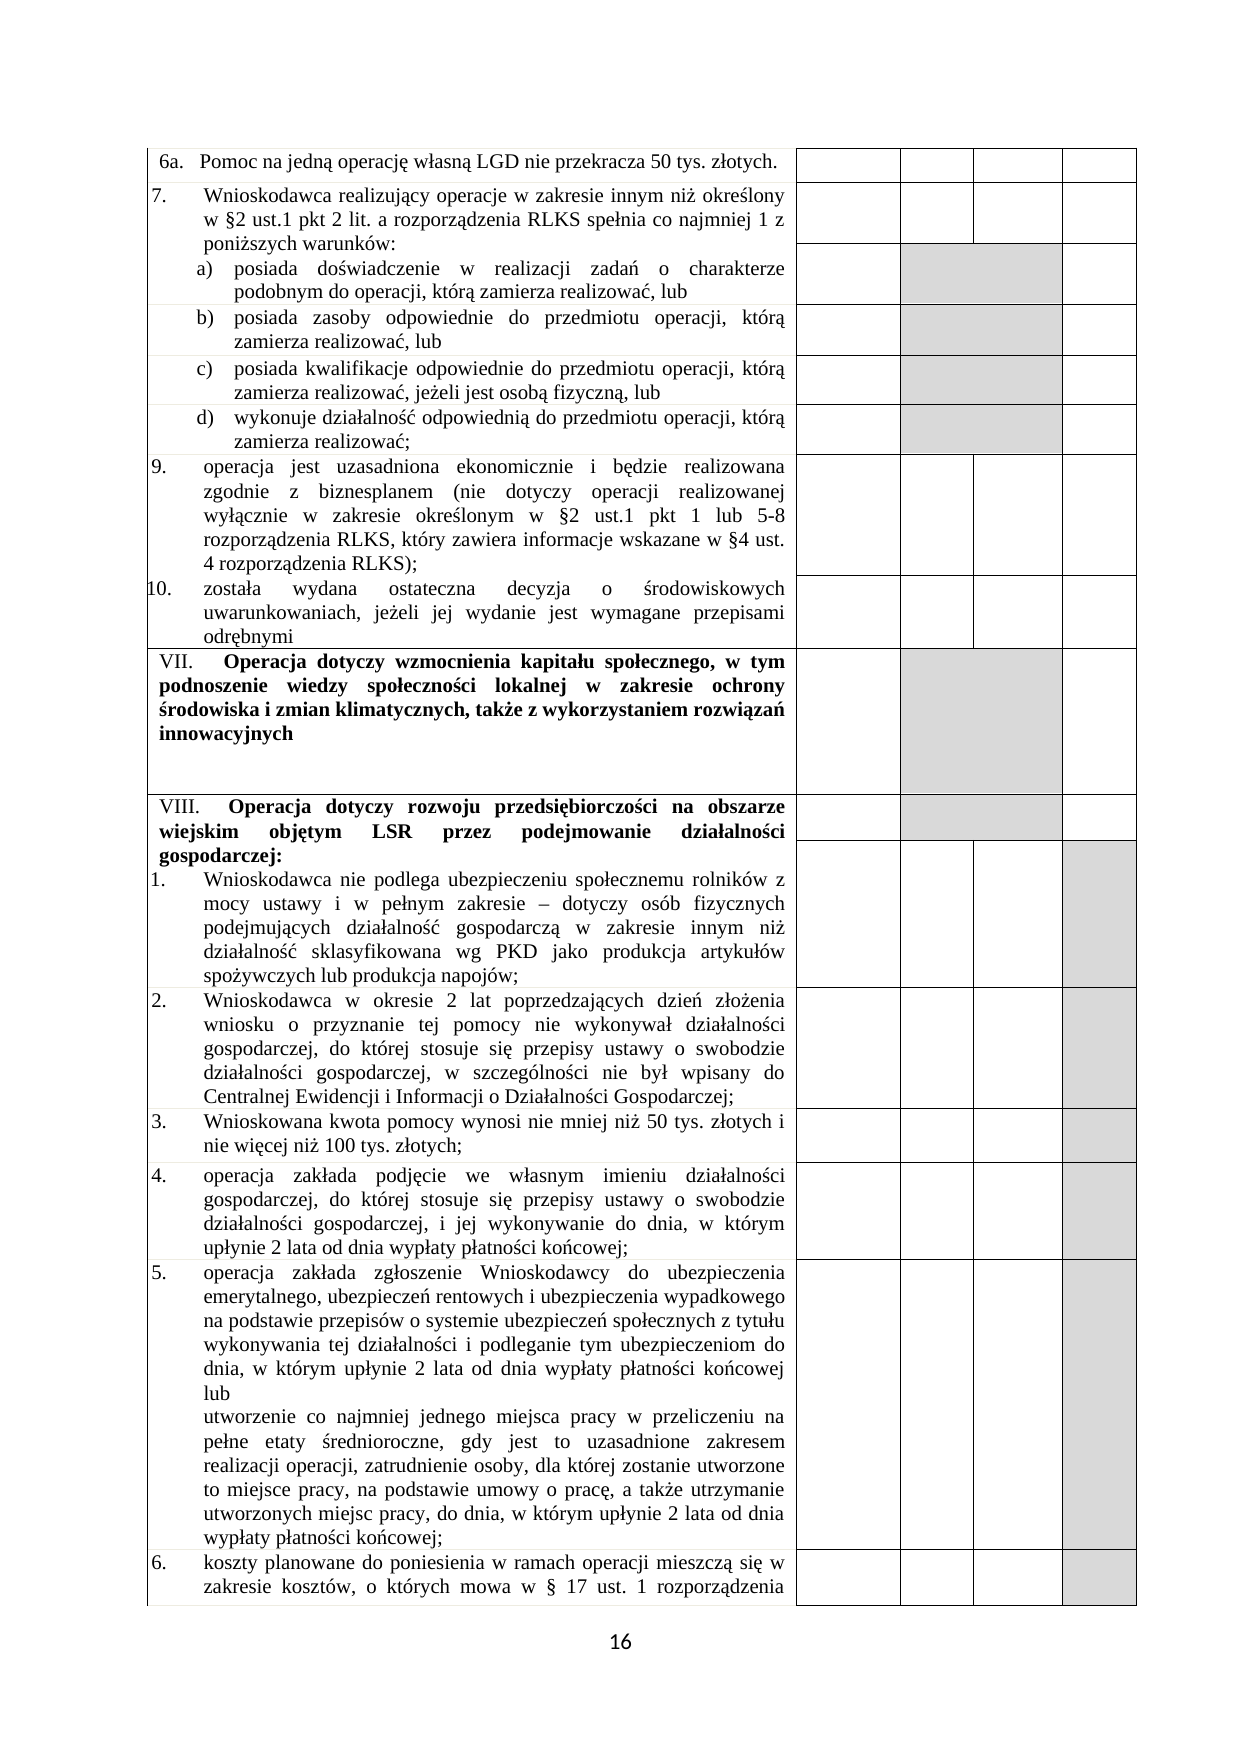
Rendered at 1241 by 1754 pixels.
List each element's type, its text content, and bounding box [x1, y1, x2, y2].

table_cell VIII. Operacja dotyczy rozwoju przedsiębiorczości na obszarze wiejskim objętym LSR przez podejmowanie działalności gospodarczej: Wnioskodawca nie podlega ubezpieczeniu społecznemu rolników z mocy ustawy i w pełnym zakresie – dotyczy osób fizycznych podejmujących działalność gospodarczą w zakresie innym niż działalność sklasyfikowana wg PKD jako produkcja artykułów spożywczych lub produkcja napojów; [148, 795, 796, 987]
table_cell [901, 988, 973, 1108]
table_cell [1063, 649, 1136, 793]
table_cell [974, 149, 1062, 182]
table_cell [1063, 455, 1136, 575]
table_cell Wnioskowana kwota pomocy wynosi nie mniej niż 50 tys. złotych i nie więcej niż 100 tys. złotych; [148, 1109, 796, 1162]
table_cell [974, 1163, 1062, 1259]
table_cell [797, 988, 900, 1108]
table_cell [797, 576, 900, 648]
table_cell posiada zasoby odpowiednie do przedmiotu operacji, którą zamierza realizować, lub [148, 305, 796, 355]
table_cell [974, 841, 1062, 987]
table_cell [797, 795, 900, 840]
table_cell operacja zakłada podjęcie we własnym imieniu działalności gospodarczej, do której stosuje się przepisy ustawy o swobodzie działalności gospodarczej, i jej wykonywanie do dnia, w którym upłynie 2 lata od dnia wypłaty płatności końcowej; [148, 1163, 796, 1259]
table_cell [901, 183, 973, 242]
table_cell [901, 305, 1062, 355]
table_cell [797, 305, 900, 355]
table_cell [1063, 576, 1136, 648]
table_cell [1063, 305, 1136, 355]
table_cell [974, 1550, 1062, 1605]
table_cell Wnioskodawca w okresie 2 lat poprzedzających dzień złożenia wniosku o przyznanie tej pomocy nie wykonywał działalności gospodarczej, do której stosuje się przepisy ustawy o swobodzie działalności gospodarczej, w szczególności nie był wpisany do Centralnej Ewidencji i Informacji o Działalności Gospodarczej; [148, 988, 796, 1108]
table_cell operacja jest uzasadniona ekonomicznie i będzie realizowana zgodnie z biznesplanem (nie dotyczy operacji realizowanej wyłącznie w zakresie określonym w §2 ust.1 pkt 1 lub 5-8 rozporządzenia RLKS, który zawiera informacje wskazane w §4 ust. 4 rozporządzenia RLKS); [148, 455, 796, 575]
table_cell [797, 405, 900, 453]
table_cell [901, 649, 1062, 793]
table_cell [797, 356, 900, 404]
table_cell [1063, 183, 1136, 242]
table_cell [974, 1109, 1062, 1162]
table_cell [797, 149, 900, 182]
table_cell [148, 1550, 796, 1605]
table_cell [901, 356, 1062, 404]
table_cell [797, 1550, 900, 1605]
table_cell VII. Operacja dotyczy wzmocnienia kapitału społecznego, w tym podnoszenie wiedzy społeczności lokalnej w zakresie ochrony środowiska i zmian klimatycznych, także z wykorzystaniem rozwiązań innowacyjnych [148, 649, 796, 793]
table_cell [901, 1109, 973, 1162]
table_cell posiada kwalifikacje odpowiednie do przedmiotu operacji, którą zamierza realizować, jeżeli jest osobą fizyczną, lub [148, 356, 796, 404]
table_cell [901, 244, 1062, 303]
table_cell została wydana ostateczna decyzja o środowiskowych uwarunkowaniach, jeżeli jej wydanie jest wymagane przepisami odrębnymi [148, 575, 796, 648]
table_cell operacja zakłada zgłoszenie Wnioskodawcy do ubezpieczenia emerytalnego, ubezpieczeń rentowych i ubezpieczenia wypadkowego na podstawie przepisów o systemie ubezpieczeń społecznych z tytułu wykonywania tej działalności i podleganie tym ubezpieczeniom do dnia, w którym upłynie 2 lata od dnia wypłaty płatności końcowej lub utworzenie co najmniej jednego miejsca pracy w przeliczeniu na pełne etaty średnioroczne, gdy jest to uzasadnione zakresem realizacji operacji, zatrudnienie osoby, dla której zostanie utworzone to miejsce pracy, na podstawie umowy o pracę, a także utrzymanie utworzonych miejsc pracy, do dnia, w którym upłynie 2 lata od dnia wypłaty płatności końcowej; [148, 1260, 796, 1549]
table_cell [1063, 244, 1136, 303]
table_cell [1063, 149, 1136, 182]
table_cell [797, 1163, 900, 1259]
table_cell [1063, 1163, 1136, 1259]
table_cell [901, 1260, 973, 1549]
table_cell [901, 1163, 973, 1259]
table_cell [797, 183, 900, 242]
table_cell [974, 1260, 1062, 1549]
table_cell [901, 405, 1062, 453]
table_cell [1063, 988, 1136, 1108]
table_cell [901, 455, 973, 575]
table_cell [797, 244, 900, 303]
table_cell [1063, 1109, 1136, 1162]
table_cell [901, 841, 973, 987]
table_cell Wnioskodawca realizujący operacje w zakresie innym niż określony w §2 ust.1 pkt 2 lit. a rozporządzenia RLKS spełnia co najmniej 1 z poniższych warunków: posiada doświadczenie w realizacji zadań o charakterze podobnym do operacji, którą zamierza realizować, lub [148, 183, 796, 303]
table_cell [797, 455, 900, 575]
table_cell [1063, 356, 1136, 404]
table_cell [901, 795, 1062, 840]
table_cell [1063, 405, 1136, 453]
table_cell [901, 149, 973, 182]
table_cell [974, 455, 1062, 575]
table_cell [1063, 795, 1136, 840]
table_cell [974, 183, 1062, 242]
table_cell [1063, 1260, 1136, 1549]
table_cell [901, 576, 973, 648]
table_cell [974, 988, 1062, 1108]
table_cell [901, 1550, 973, 1605]
table_cell [797, 841, 900, 987]
table_cell [797, 1260, 900, 1549]
table_cell [1063, 841, 1136, 987]
table_cell [797, 649, 900, 793]
table_cell [974, 576, 1062, 648]
table_cell [1063, 1550, 1136, 1605]
table_cell 6a. Pomoc na jedną operację własną LGD nie przekracza 50 tys. złotych. [148, 149, 796, 182]
table_cell [797, 1109, 900, 1162]
table_cell wykonuje działalność odpowiednią do przedmiotu operacji, którą zamierza realizować; [148, 405, 796, 453]
